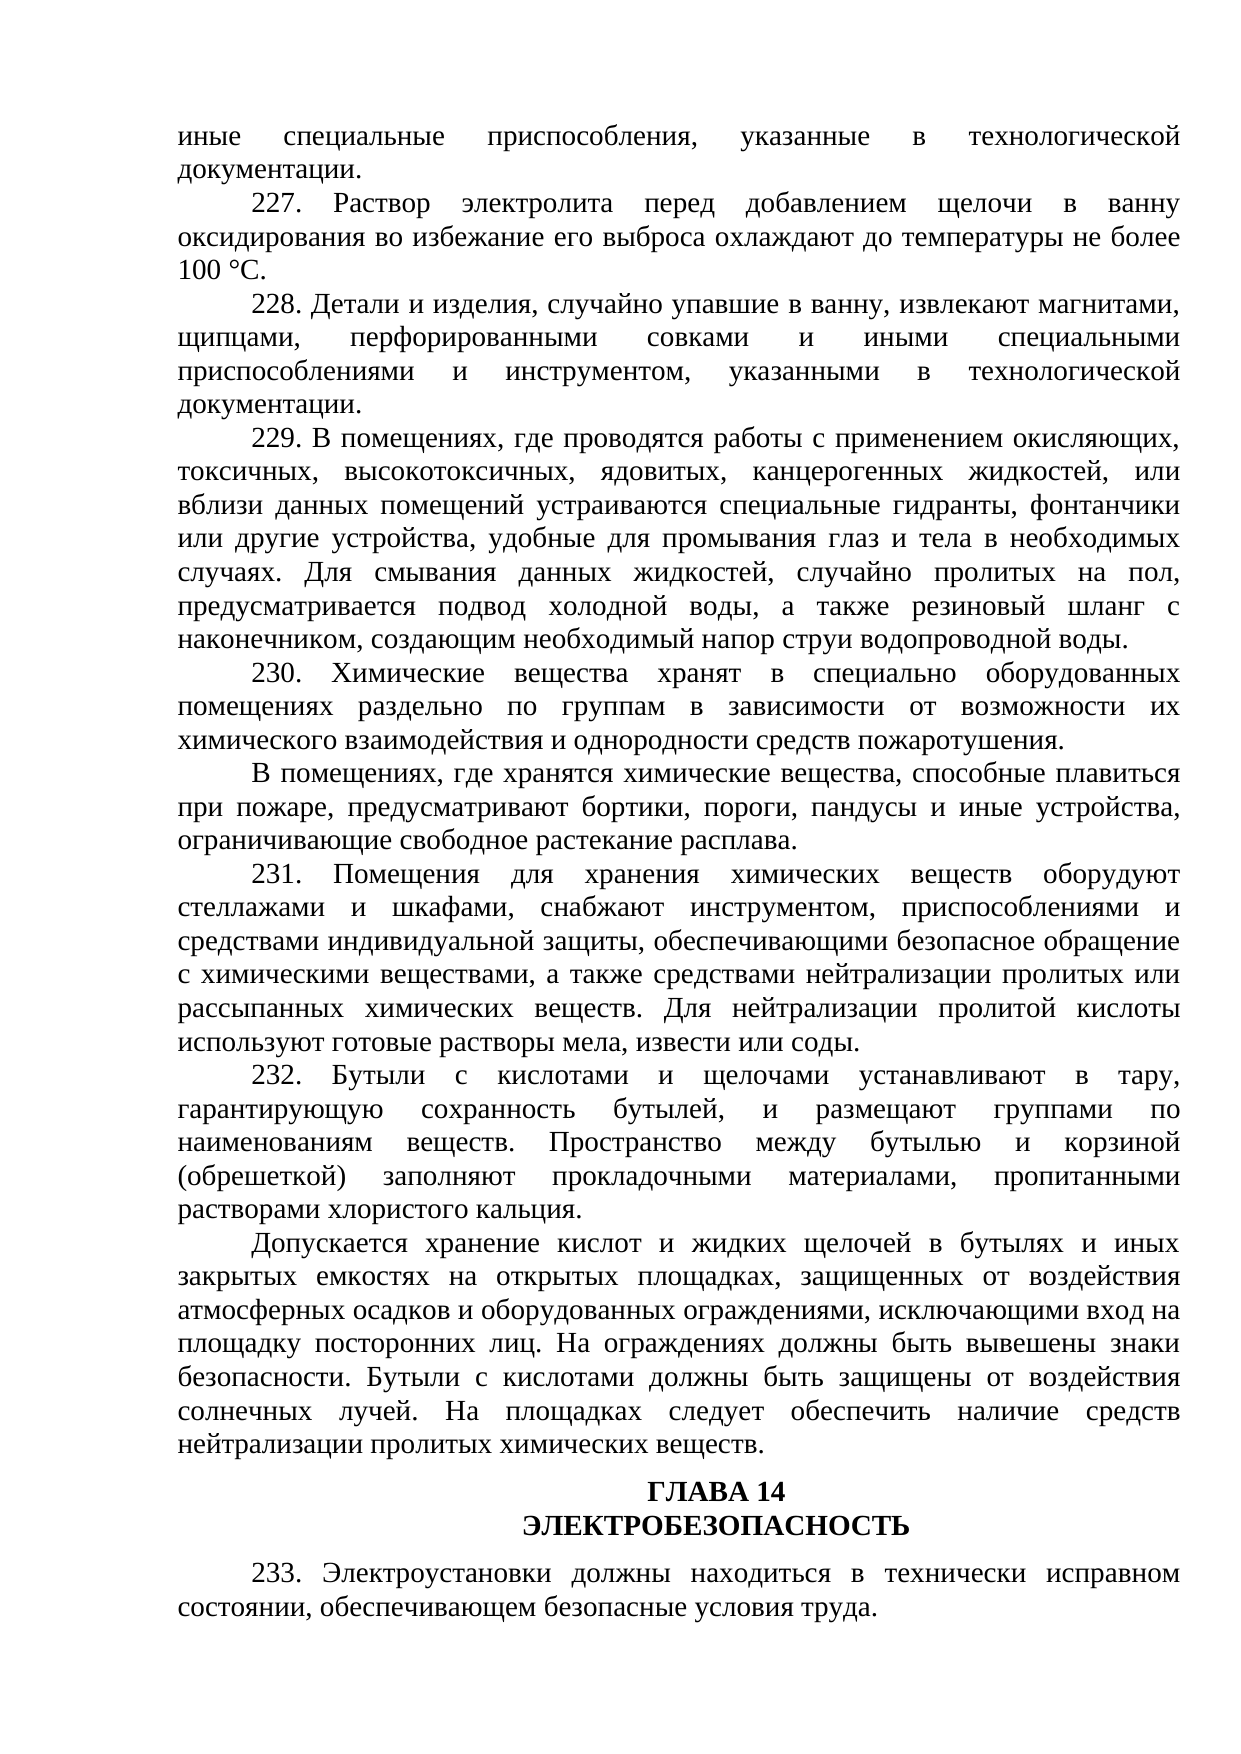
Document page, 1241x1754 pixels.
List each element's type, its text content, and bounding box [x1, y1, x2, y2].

text В помещениях, где хранятся химические вещества, способные плавиться при пожаре, предусматривают бортики, пороги, пандусы и иные устройства, ограничивающие свободное растекание расплава. [177, 755, 1181, 856]
text Допускается хранение кислот и жидких щелочей в бутылях и иных закрытых емкостях на открытых площадках, защищенных от воздействия атмосферных осадков и оборудованных ограждениями, исключающими вход на площадку посторонних лиц. На ограждениях должны быть вывешены знаки безопасности. Бутыли с кислотами должны быть защищены от воздействия солнечных лучей. На площадках следует обеспечить наличие средств нейтрализации пролитых химических веществ. [177, 1225, 1181, 1460]
text 230. Химические вещества хранят в специально оборудованных помещениях раздельно по группам в зависимости от возможности их химического взаимодействия и однородности средств пожаротушения. [177, 655, 1181, 755]
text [177, 118, 1181, 185]
text ЭЛЕКТРОБЕЗОПАСНОСТЬ [177, 1508, 1181, 1541]
text 229. В помещениях, где проводятся работы с применением окисляющих, токсичных, высокотоксичных, ядовитых, канцерогенных жидкостей, или вблизи данных помещений устраиваются специальные гидранты, фонтанчики или другие устройства, удобные для промывания глаз и тела в необходимых случаях. Для смывания данных жидкостей, случайно пролитых на пол, предусматривается подвод холодной воды, а также резиновый шланг с наконечником, создающим необходимый напор струи водопроводной воды. [177, 420, 1181, 655]
text 227. Раствор электролита перед добавлением щелочи в ванну оксидирования во избежание его выброса охлаждают до температуры не более 100 °C. [177, 185, 1181, 286]
text 232. Бутыли с кислотами и щелочами устанавливают в тару, гарантирующую сохранность бутылей, и размещают группами по наименованиям веществ. Пространство между бутылью и корзиной (обрешеткой) заполняют прокладочными материалами, пропитанными растворами хлористого кальция. [177, 1057, 1181, 1225]
text 233. Электроустановки должны находиться в технически исправном состоянии, обеспечивающем безопасные условия труда. [177, 1556, 1181, 1623]
text ГЛАВА 14 [177, 1474, 1181, 1508]
text 231. Помещения для хранения химических веществ оборудуют стеллажами и шкафами, снабжают инструментом, приспособлениями и средствами индивидуальной защиты, обеспечивающими безопасное обращение с химическими веществами, а также средствами нейтрализации пролитых или рассыпанных химических веществ. Для нейтрализации пролитой кислоты используют готовые растворы мела, извести или соды. [177, 856, 1181, 1057]
text 228. Детали и изделия, случайно упавшие в ванну, извлекают магнитами, щипцами, перфорированными совками и иными специальными приспособлениями и инструментом, указанными в технологической документации. [177, 286, 1181, 420]
